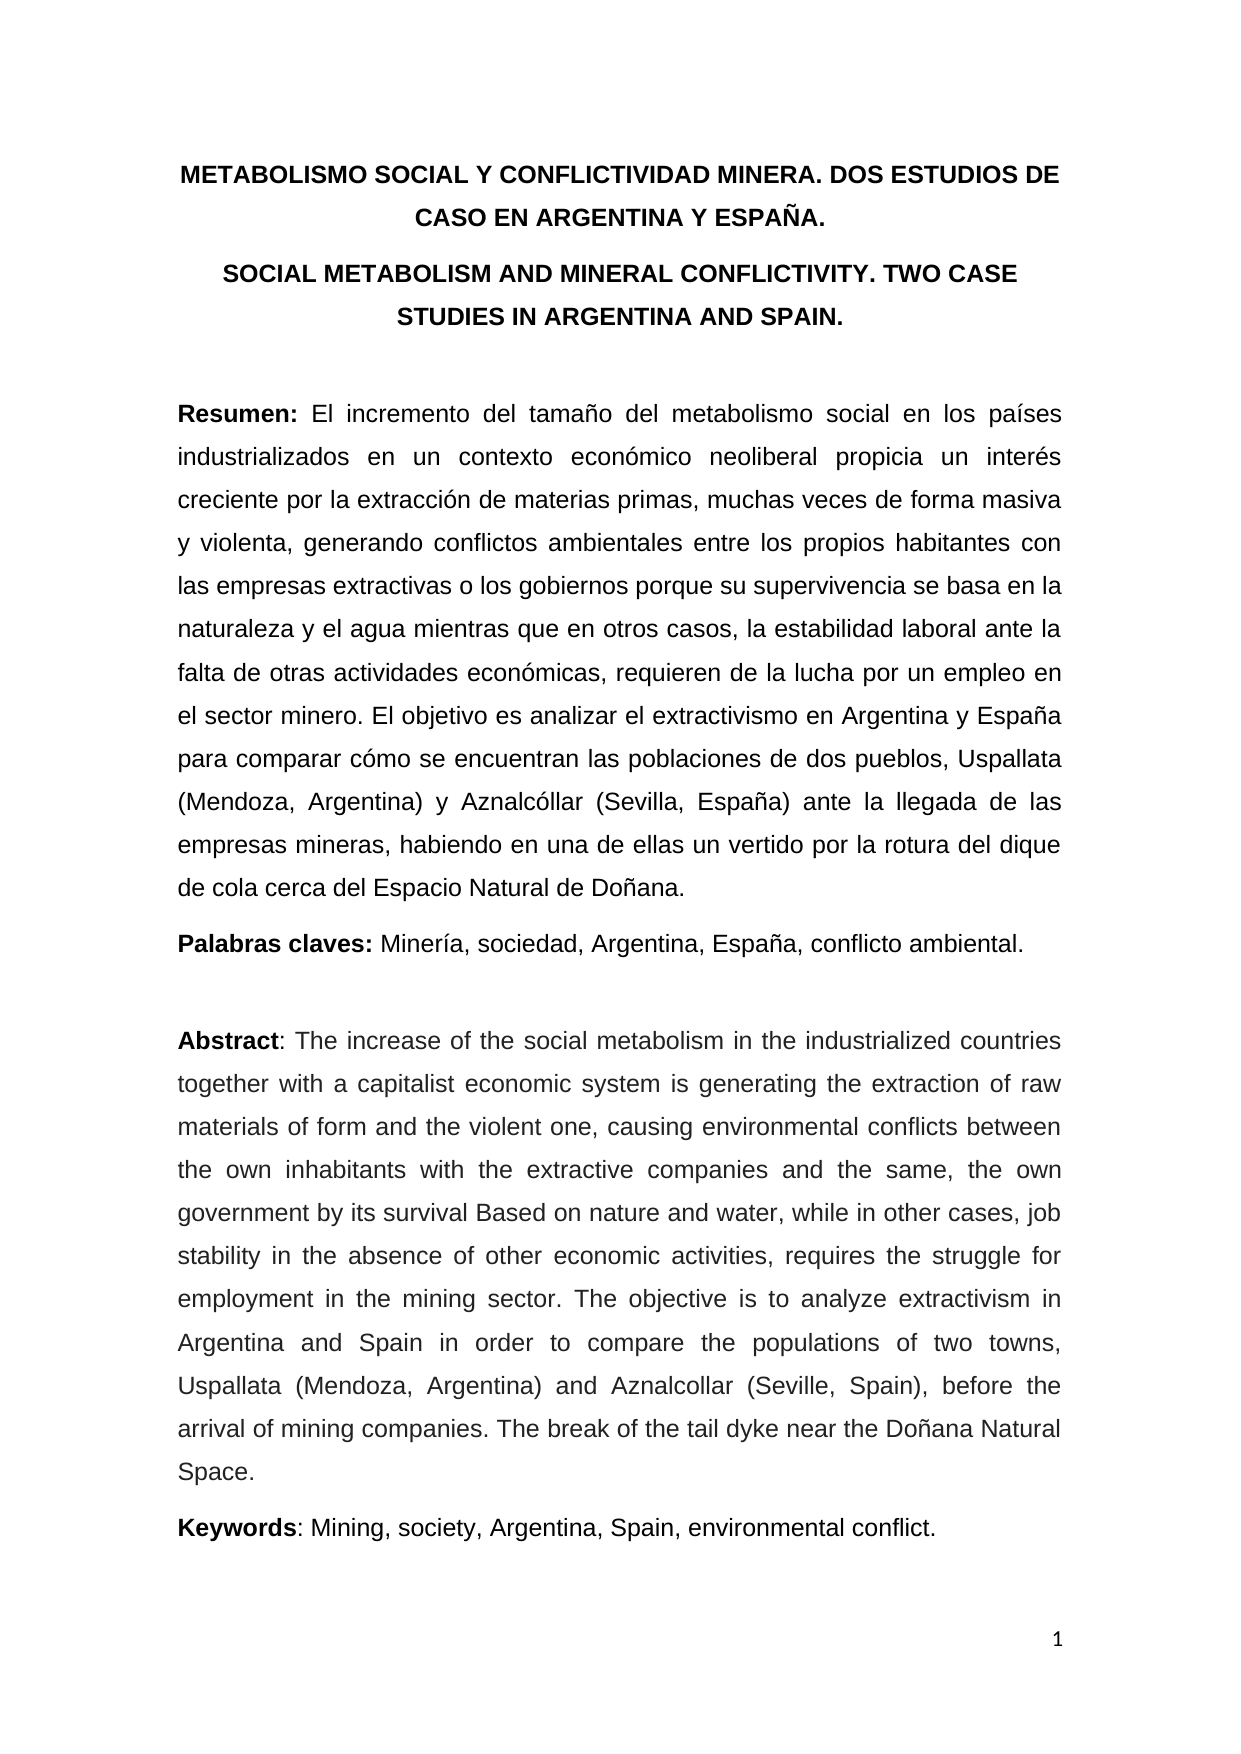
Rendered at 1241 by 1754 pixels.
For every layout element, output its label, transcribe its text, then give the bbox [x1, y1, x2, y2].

text Palabras claves: Minería, sociedad, Argentina, España, conflicto ambiental. [177, 929, 1063, 958]
text Resumen: El incremento del tamaño del metabolismo social en los países industrializados en un contexto económico neoliberal propicia un interés creciente por la extracción de materias primas, muchas veces de forma masiva y violenta, generando conflictos ambientales entre los propios habitantes con las empresas extractivas o los gobiernos porque su supervivencia se basa en la naturaleza y el agua mientras que en otros casos, la estabilidad laboral ante la falta de otras actividades económicas, requieren de la lucha por un empleo en el sector minero. El objetivo es analizar el extractivismo en Argentina y España para comparar cómo se encuentran las poblaciones de dos pueblos, Uspallata (Mendoza, Argentina) y Aznalcóllar (Sevilla, España) ante la llegada de las empresas mineras, habiendo en una de ellas un vertido por la rotura del dique de cola cerca del Espacio Natural de Doñana. [177, 399, 1063, 902]
text METABOLISMO SOCIAL Y CONFLICTIVIDAD MINERA. DOS ESTUDIOS DE CASO EN ARGENTINA Y ESPAÑA. [177, 160, 1063, 232]
text Keywords: Mining, society, Argentina, Spain, environmental conflict. [177, 1513, 1063, 1541]
text SOCIAL METABOLISM AND MINERAL CONFLICTIVITY. TWO CASE STUDIES IN ARGENTINA AND SPAIN. [177, 259, 1063, 331]
text Abstract: The increase of the social metabolism in the industrialized countries together with a capitalist economic system is generating the extraction of raw materials of form and the violent one, causing environmental conflicts between the own inhabitants with the extractive companies and the same, the own government by its survival Based on nature and water, while in other cases, job stability in the absence of other economic activities, requires the struggle for employment in the mining sector. The objective is to analyze extractivism in Argentina and Spain in order to compare the populations of two towns, Uspallata (Mendoza, Argentina) and Aznalcollar (Seville, Spain), before the arrival of mining companies. The break of the tail dyke near the Doñana Natural Space. [177, 1026, 1063, 1486]
